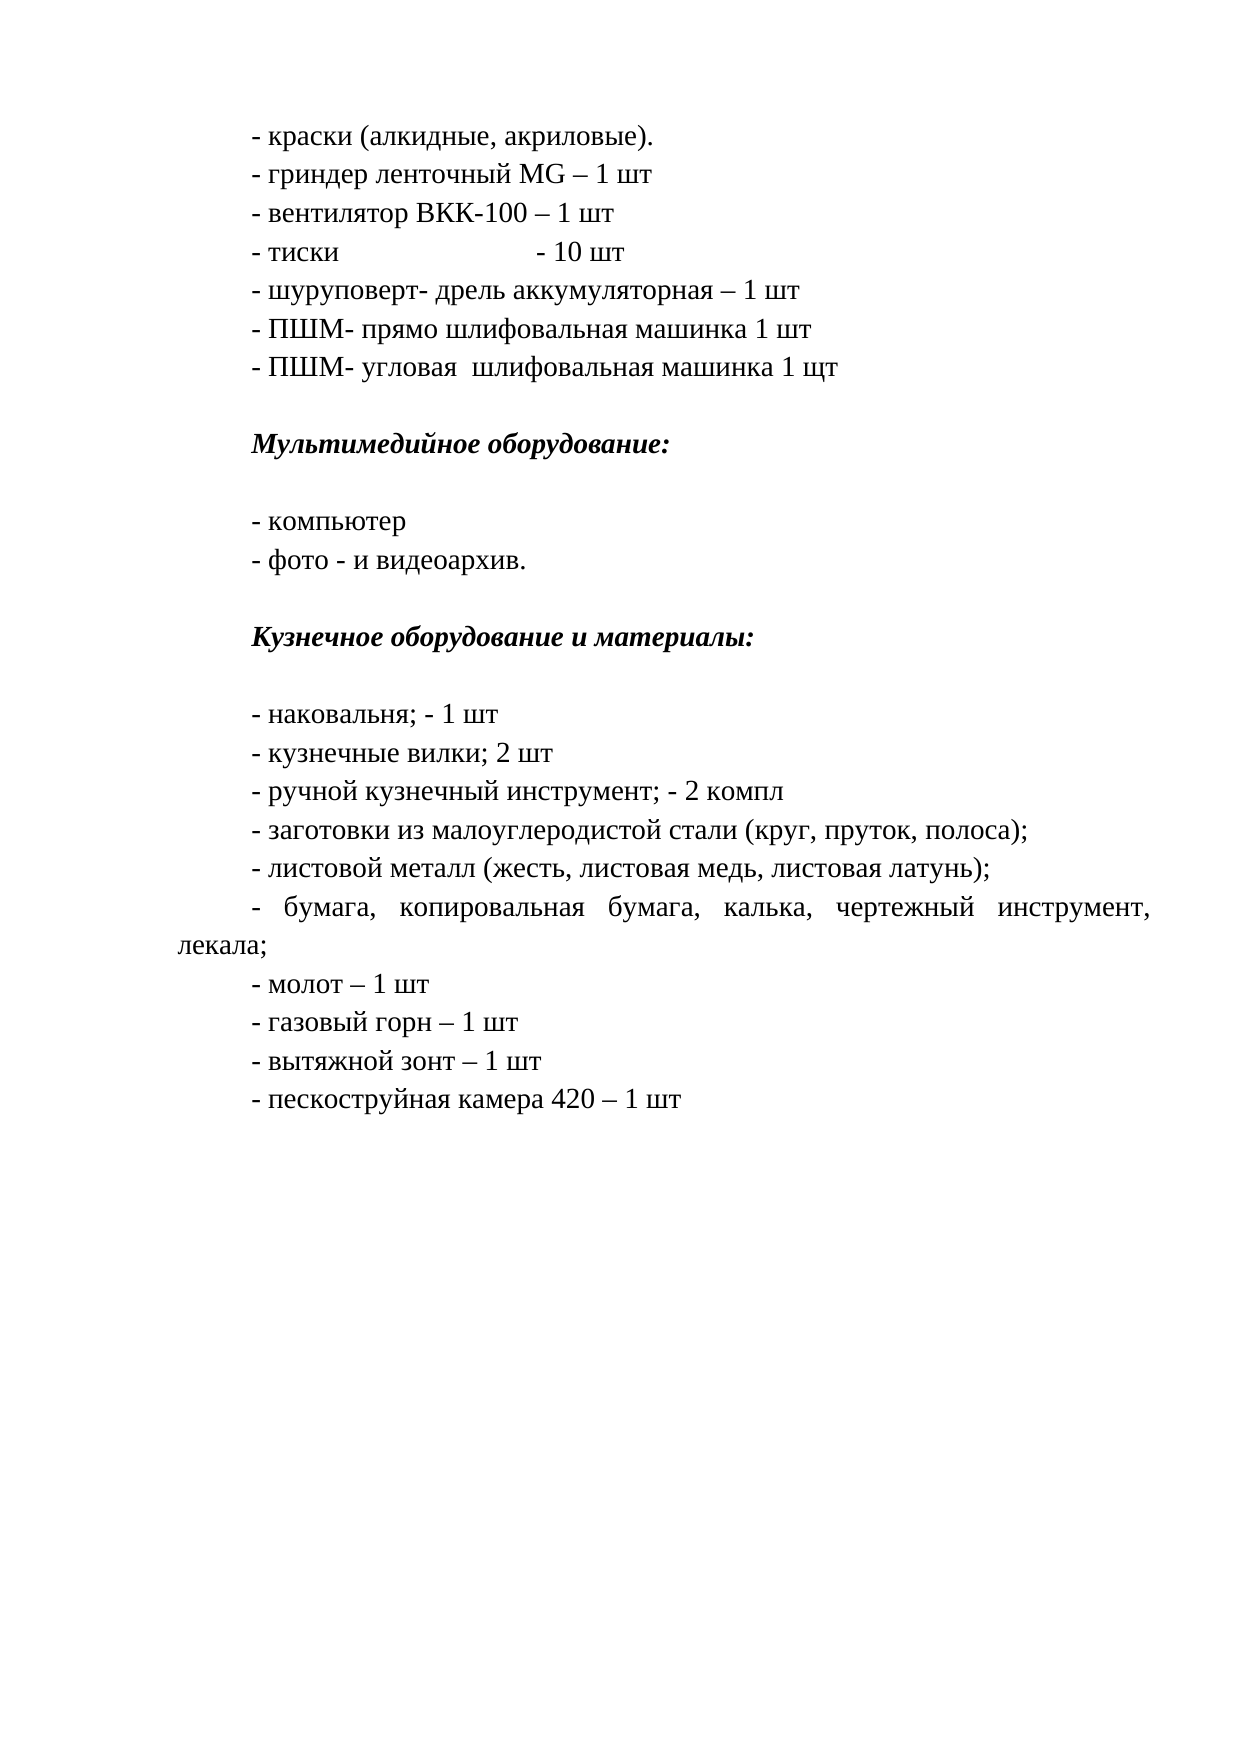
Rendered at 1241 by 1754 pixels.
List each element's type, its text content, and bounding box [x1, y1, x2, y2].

text - вентилятор ВКК-100 – 1 шт [177, 195, 1152, 229]
text - пескоструйная камера 420 – 1 шт [177, 1082, 1152, 1115]
text - заготовки из малоуглеродистой стали (круг, пруток, полоса); [177, 812, 1152, 845]
text - шуруповерт- дрель аккумуляторная – 1 шт [177, 272, 1152, 306]
text - компьютер [177, 503, 1152, 537]
text - краски (алкидные, акриловые). [177, 118, 1152, 152]
text - листовой металл (жесть, листовая медь, листовая латунь); [177, 850, 1152, 884]
text - гриндер ленточный MG – 1 шт [177, 157, 1152, 190]
text - бумага, копировальная бумага, калька, чертежный инструмент, лекала; [177, 889, 1152, 961]
text - кузнечные вилки; 2 шт [177, 735, 1152, 768]
text - ПШМ- прямо шлифовальная машинка 1 шт [177, 311, 1152, 344]
text Мультимедийное оборудование: [177, 426, 1152, 460]
text - ручной кузнечный инструмент; - 2 компл [177, 773, 1152, 807]
text - фото - и видеоархив. [177, 542, 1152, 576]
text - молот – 1 шт [177, 966, 1152, 999]
text - вытяжной зонт – 1 шт [177, 1043, 1152, 1077]
text - наковальня; - 1 шт [177, 696, 1152, 730]
text Кузнечное оборудование и материалы: [177, 619, 1152, 653]
text - ПШМ- угловая шлифовальная машинка 1 щт [177, 349, 1152, 383]
text - газовый горн – 1 шт [177, 1004, 1152, 1038]
text - тиски - 10 шт [177, 234, 1152, 267]
